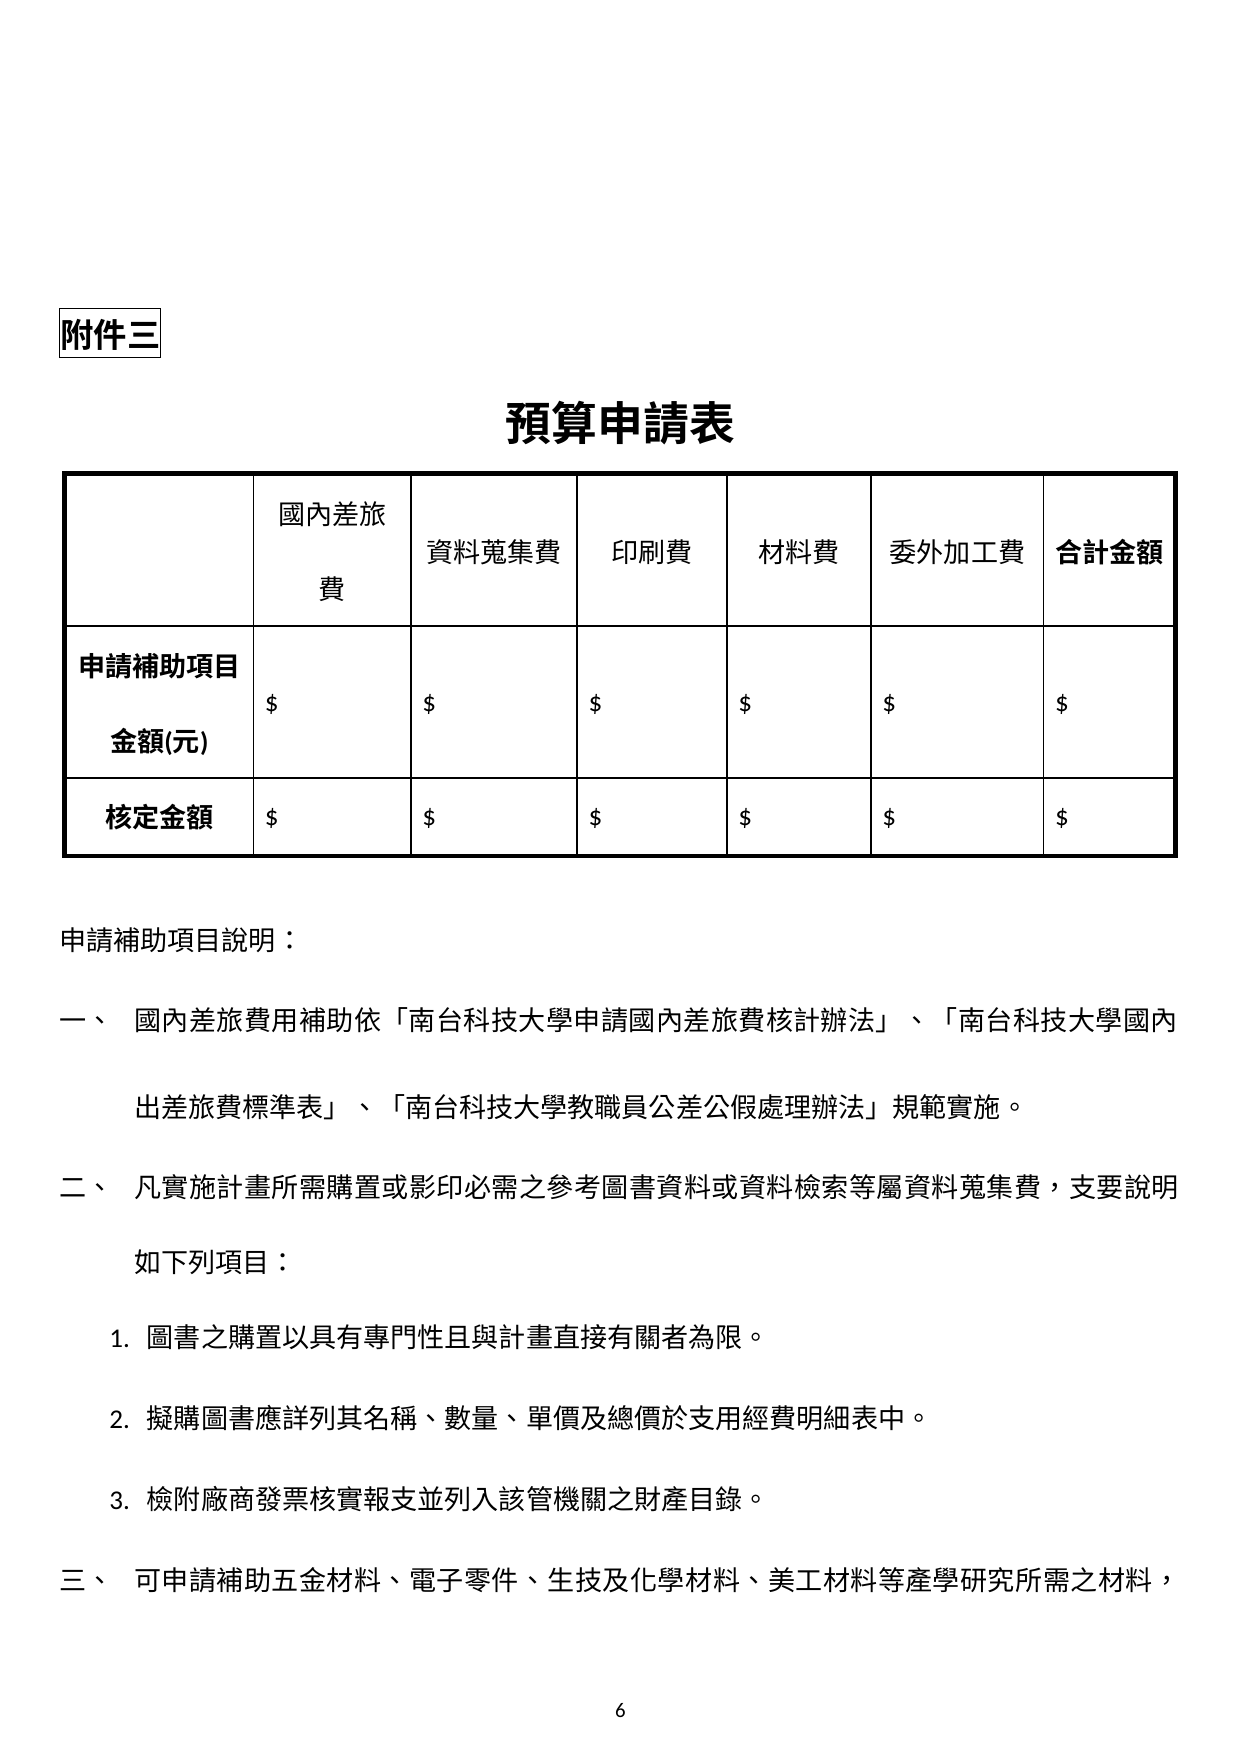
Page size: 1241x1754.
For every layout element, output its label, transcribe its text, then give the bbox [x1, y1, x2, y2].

text 附件三 [59, 296, 1181, 371]
table_header 材料費 [728, 476, 870, 625]
table_cell $ [412, 779, 576, 853]
table_cell $ [1044, 627, 1173, 777]
table_cell $ [578, 627, 726, 777]
list 圖書之購置以具有專門性且與計畫直接有關者為限。 [109, 1298, 1181, 1373]
table_cell $ [728, 627, 870, 777]
table_cell $ [728, 779, 870, 853]
list 擬購圖書應詳列其名稱、數量、單價及總價於支用經費明細表中。 [109, 1379, 1181, 1454]
table_cell $ [412, 627, 576, 777]
table_cell 核定金額 [67, 779, 253, 853]
text 申請補助項目說明： [59, 901, 1181, 976]
table_cell $ [578, 779, 726, 853]
table_cell $ [872, 779, 1043, 853]
table_header 印刷費 [578, 476, 726, 625]
table_cell 申請補助項目 金額(元) [67, 627, 253, 777]
table_cell $ [1044, 779, 1173, 853]
text 預算申請表 [59, 383, 1181, 458]
table_header 資料蒐集費 [412, 476, 576, 625]
list 檢附廠商發票核實報支並列入該管機關之財產目錄。 [109, 1460, 1181, 1535]
table_header [67, 476, 253, 625]
list 國內差旅費用補助依「南台科技大學申請國內差旅費核計辦法」、「南台科技大學國內出差旅費標準表」、「南台科技大學教職員公差公假處理辦法」規範實施。 [59, 981, 1181, 1143]
table_header 合計金額 [1044, 476, 1173, 625]
table_cell $ [254, 779, 410, 853]
table_header 委外加工費 [872, 476, 1043, 625]
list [59, 1541, 1181, 1616]
table_header 國內差旅費 [254, 476, 410, 625]
table_cell $ [254, 627, 410, 777]
list 凡實施計畫所需購置或影印必需之參考圖書資料或資料檢索等屬資料蒐集費，支要說明如下列項目： [59, 1148, 1181, 1298]
table_cell $ [872, 627, 1043, 777]
